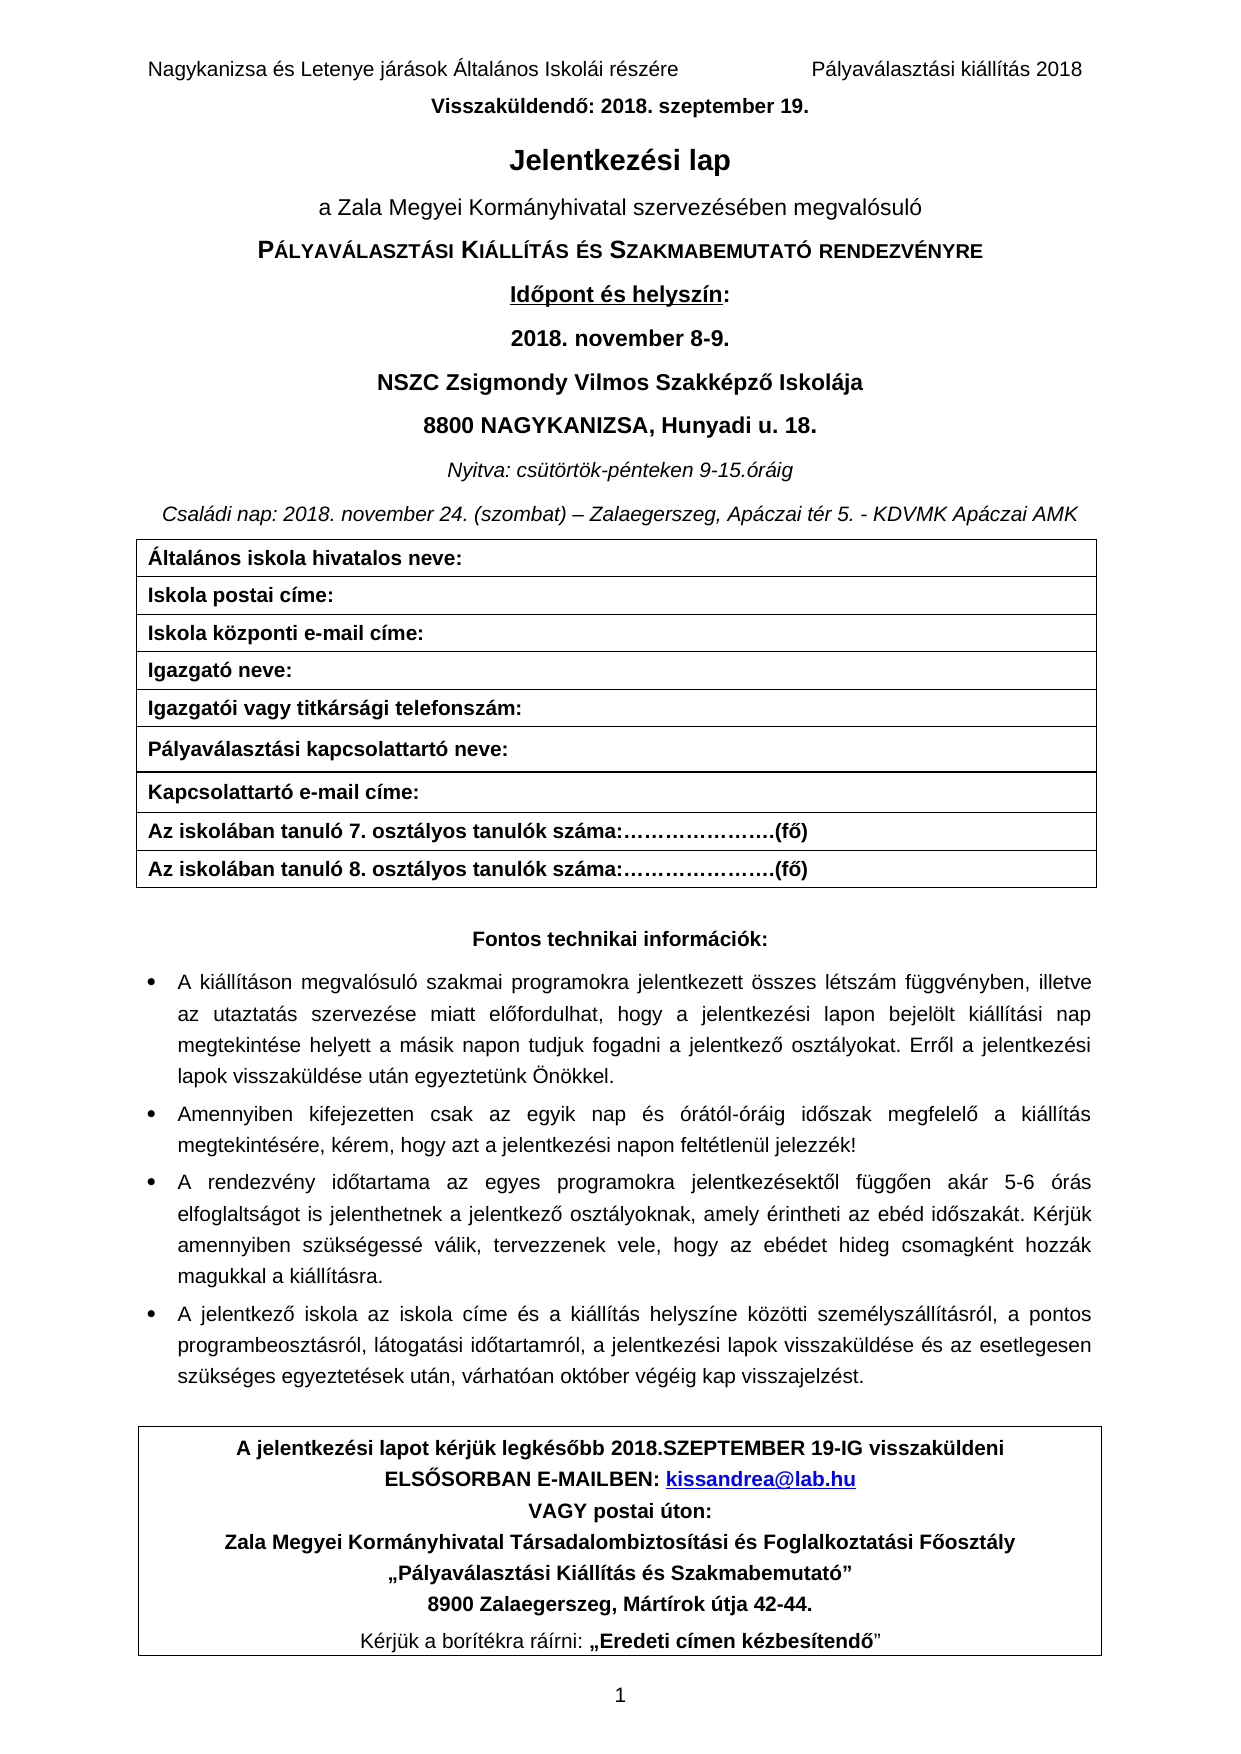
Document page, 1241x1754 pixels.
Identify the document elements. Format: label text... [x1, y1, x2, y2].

text Fontos technikai információk: [148, 919, 1093, 951]
text 8900 Zalaegerszeg, Mártírok útja 42-44. [148, 1585, 1093, 1616]
text Kérjük a borítékra ráírni: „Eredeti címen kézbesítendő” [139, 1626, 1101, 1655]
text Zala Megyei Kormányhivatal Társadalombiztosítási és Foglalkoztatási Főosztály [148, 1522, 1093, 1554]
table_cell Igazgatói vagy titkársági telefonszám: [137, 690, 1096, 726]
table_header Általános iskola hivatalos neve: [137, 540, 1096, 576]
table_cell Iskola központi e-mail címe: [137, 615, 1096, 651]
text Időpont és helyszín: [148, 276, 1093, 307]
list A rendezvény időtartama az egyes programokra jelentkezésektől függően akár 5-6 órás elfoglaltságot is jelenthetnek a jelentkező osztályoknak, amely érintheti az ebéd időszakát. Kérjük amennyiben szükségessé válik, tervezzenek vele, hogy az ebédet hideg csomagként hozzák magukkal a kiállításra. [148, 1163, 1093, 1288]
table_cell Kapcsolattartó e-mail címe: [137, 773, 1096, 812]
table_cell Pályaválasztási kapcsolattartó neve: [137, 727, 1096, 771]
text Jelentkezési lap [148, 142, 1093, 176]
text vagy postai úton: [148, 1491, 1093, 1522]
table_cell Az iskolában tanuló 7. osztályos tanulók száma:………………….(fő) [137, 813, 1096, 849]
text A jelentkezési lapot kérjük legkésőbb 2018.szeptember 19-ig visszaküldeni [139, 1427, 1101, 1460]
list A kiállításon megvalósuló szakmai programokra jelentkezett összes létszám függvényben, illetve az utaztatás szervezése miatt előfordulhat, hogy a jelentkezési lapon bejelölt kiállítási nap megtekintése helyett a másik napon tudjuk fogadni a jelentkező osztályokat. Erről a jelentkezési lapok visszaküldése után egyeztetünk Önökkel. [148, 963, 1093, 1088]
table_cell Az iskolában tanuló 8. osztályos tanulók száma:………………….(fő) [137, 851, 1096, 887]
text Nyitva: csütörtök-pénteken 9-15.óráig [148, 451, 1093, 482]
text Családi nap: 2018. november 24. (szombat) – Zalaegerszeg, Apáczai tér 5. - KDVMK Apáczai AMK [148, 495, 1093, 526]
text 2018. november 8-9. [148, 320, 1093, 351]
table_cell Iskola postai címe: [137, 577, 1096, 613]
text a Zala Megyei Kormányhivatal szervezésében megvalósuló [148, 188, 1093, 220]
text elsősorban e-mailben: kissandrea@lab.hu [148, 1460, 1093, 1491]
list Amennyiben kifejezetten csak az egyik nap és órától-óráig időszak megfelelő a kiállítás megtekintésére, kérem, hogy azt a jelentkezési napon feltétlenül jelezzék! [148, 1094, 1093, 1157]
text NSZC Zsigmondy Vilmos Szakképző Iskolája [148, 363, 1093, 395]
table_cell Igazgató neve: [137, 652, 1096, 688]
text Pályaválasztási Kiállítás és Szakmabemutató rendezvényre [148, 232, 1093, 263]
text 8800 Nagykanizsa, Hunyadi u. 18. [148, 407, 1093, 438]
text „Pályaválasztási Kiállítás és Szakmabemutató” [148, 1554, 1093, 1585]
list A jelentkező iskola az iskola címe és a kiállítás helyszíne közötti személyszállításról, a pontos programbeosztásról, látogatási időtartamról, a jelentkezési lapok visszaküldése és az esetlegesen szükséges egyeztetések után, várhatóan október végéig kap visszajelzést. [148, 1294, 1093, 1388]
